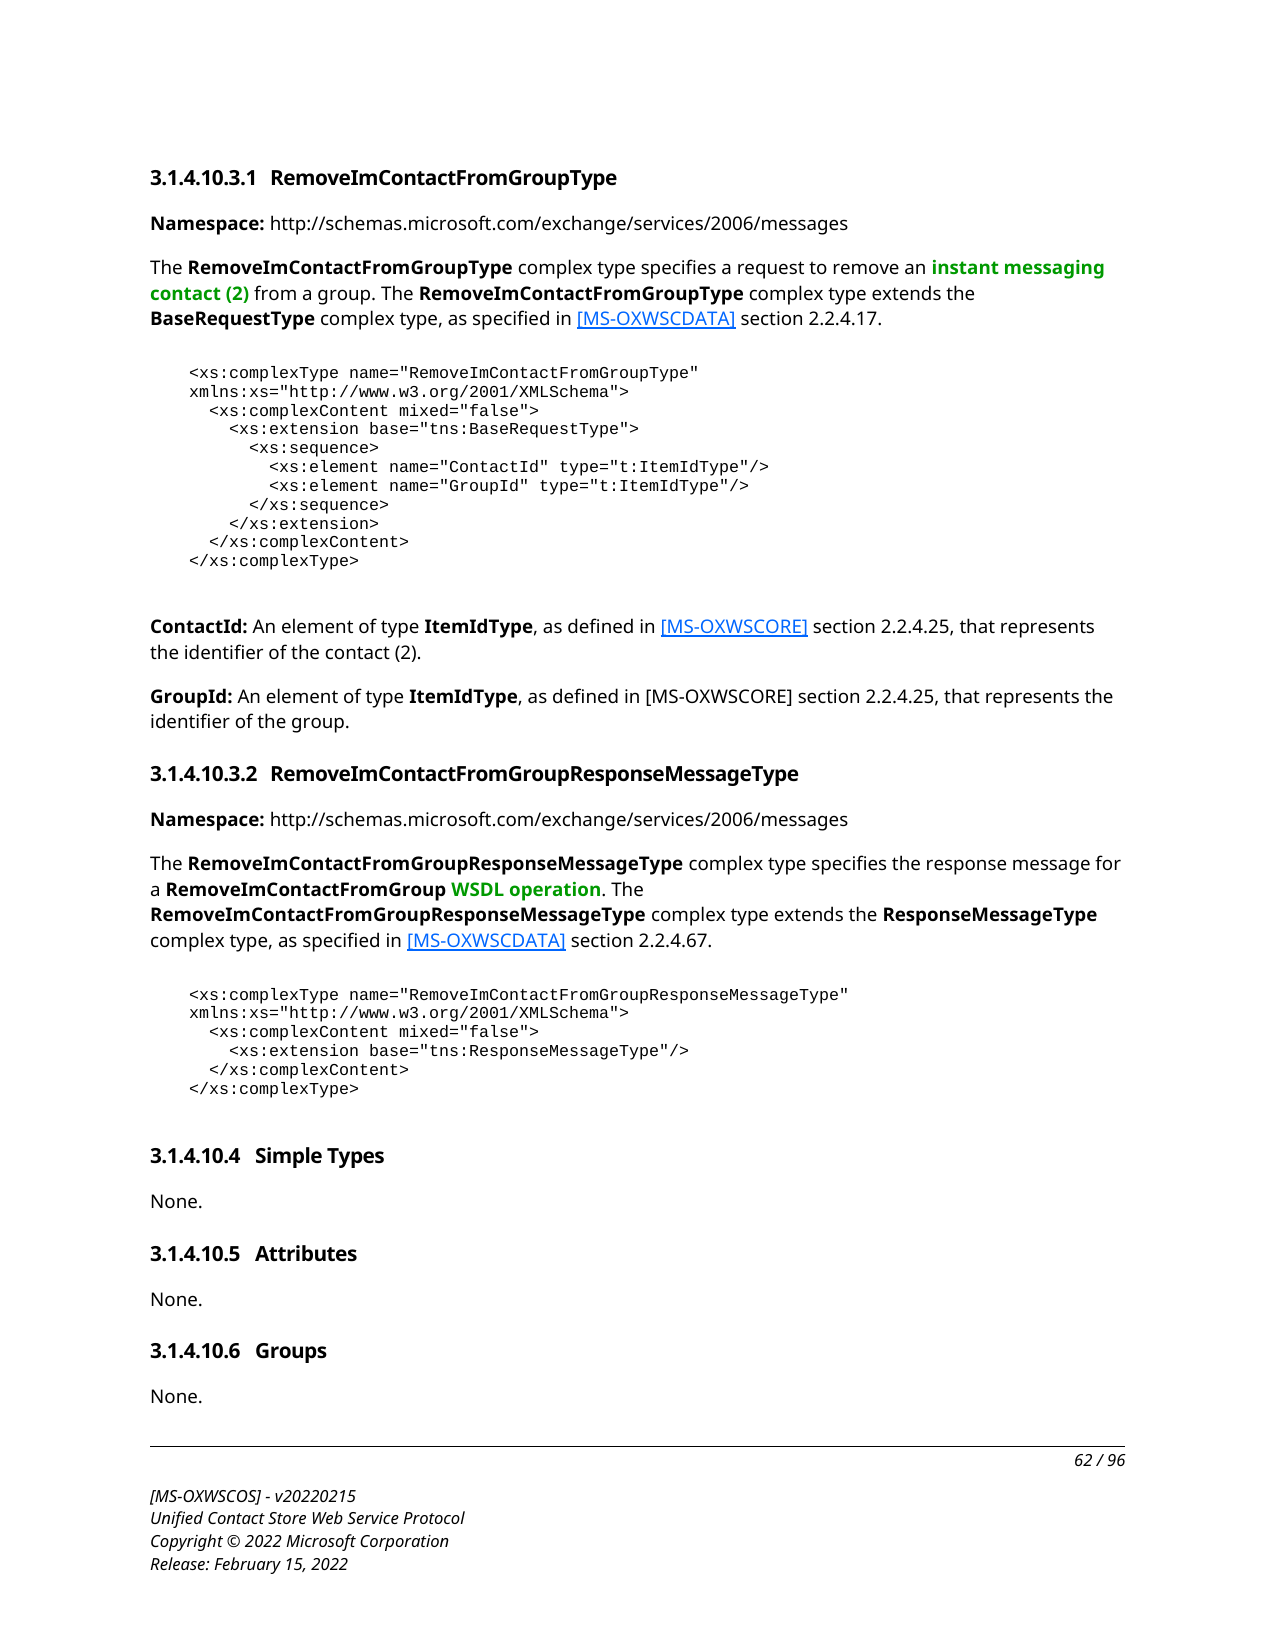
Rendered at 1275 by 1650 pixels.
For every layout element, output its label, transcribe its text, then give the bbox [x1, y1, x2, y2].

subtitle Attributes [150, 1239, 1125, 1267]
text None. [150, 1383, 1125, 1409]
text </xs:complexContent> [175, 519, 1137, 538]
text <xs:complexContent mixed="false"> [175, 1009, 1137, 1028]
text None. [150, 1188, 1125, 1214]
subtitle RemoveImContactFromGroupResponseMessageType [150, 759, 1125, 788]
text </xs:extension> [175, 501, 1137, 519]
text The RemoveImContactFromGroupResponseMessageType complex type specifies the response message for a RemoveImContactFromGroup WSDL operation. The RemoveImContactFromGroupResponseMessageType complex type extends the ResponseMessageType complex type, as specified in [MS-OXWSCDATA] section 2.2.4.67. [150, 851, 1125, 953]
text Namespace: http://schemas.microsoft.com/exchange/services/2006/messages [150, 210, 1125, 236]
subtitle Groups [150, 1336, 1125, 1365]
text None. [150, 1286, 1125, 1311]
text GroupId: An element of type ItemIdType, as defined in [MS-OXWSCORE] section 2.2.4.25, that represents the identifier of the group. [150, 683, 1125, 734]
text <xs:element name="ContactId" type="t:ItemIdType"/> [175, 444, 1137, 463]
text <xs:complexContent mixed="false"> [175, 387, 1137, 406]
text <xs:extension base="tns:ResponseMessageType"/> [175, 1028, 1137, 1047]
text </xs:complexType> [175, 538, 1137, 582]
subtitle Simple Types [150, 1141, 1125, 1169]
text Namespace: http://schemas.microsoft.com/exchange/services/2006/messages [150, 806, 1125, 832]
text <xs:sequence> [175, 425, 1137, 444]
text </xs:complexContent> [175, 1047, 1137, 1066]
text ContactId: An element of type ItemIdType, as defined in [MS-OXWSCORE] section 2.2.4.25, that represents the identifier of the contact (2). [150, 613, 1125, 664]
text </xs:sequence> [175, 482, 1137, 501]
text </xs:complexType> [175, 1066, 1137, 1110]
text <xs:extension base="tns:BaseRequestType"> [175, 406, 1137, 425]
text <xs:complexType name="RemoveImContactFromGroupResponseMessageType" xmlns:xs="http://www.w3.org/2001/XMLSchema"> [175, 978, 1137, 1009]
subtitle RemoveImContactFromGroupType [150, 163, 1125, 191]
text The RemoveImContactFromGroupType complex type specifies a request to remove an instant messaging contact (2) from a group. The RemoveImContactFromGroupType complex type extends the BaseRequestType complex type, as specified in [MS-OXWSCDATA] section 2.2.4.17. [150, 254, 1125, 331]
text <xs:complexType name="RemoveImContactFromGroupType" xmlns:xs="http://www.w3.org/2001/XMLSchema"> [175, 356, 1137, 387]
text <xs:element name="GroupId" type="t:ItemIdType"/> [175, 463, 1137, 482]
